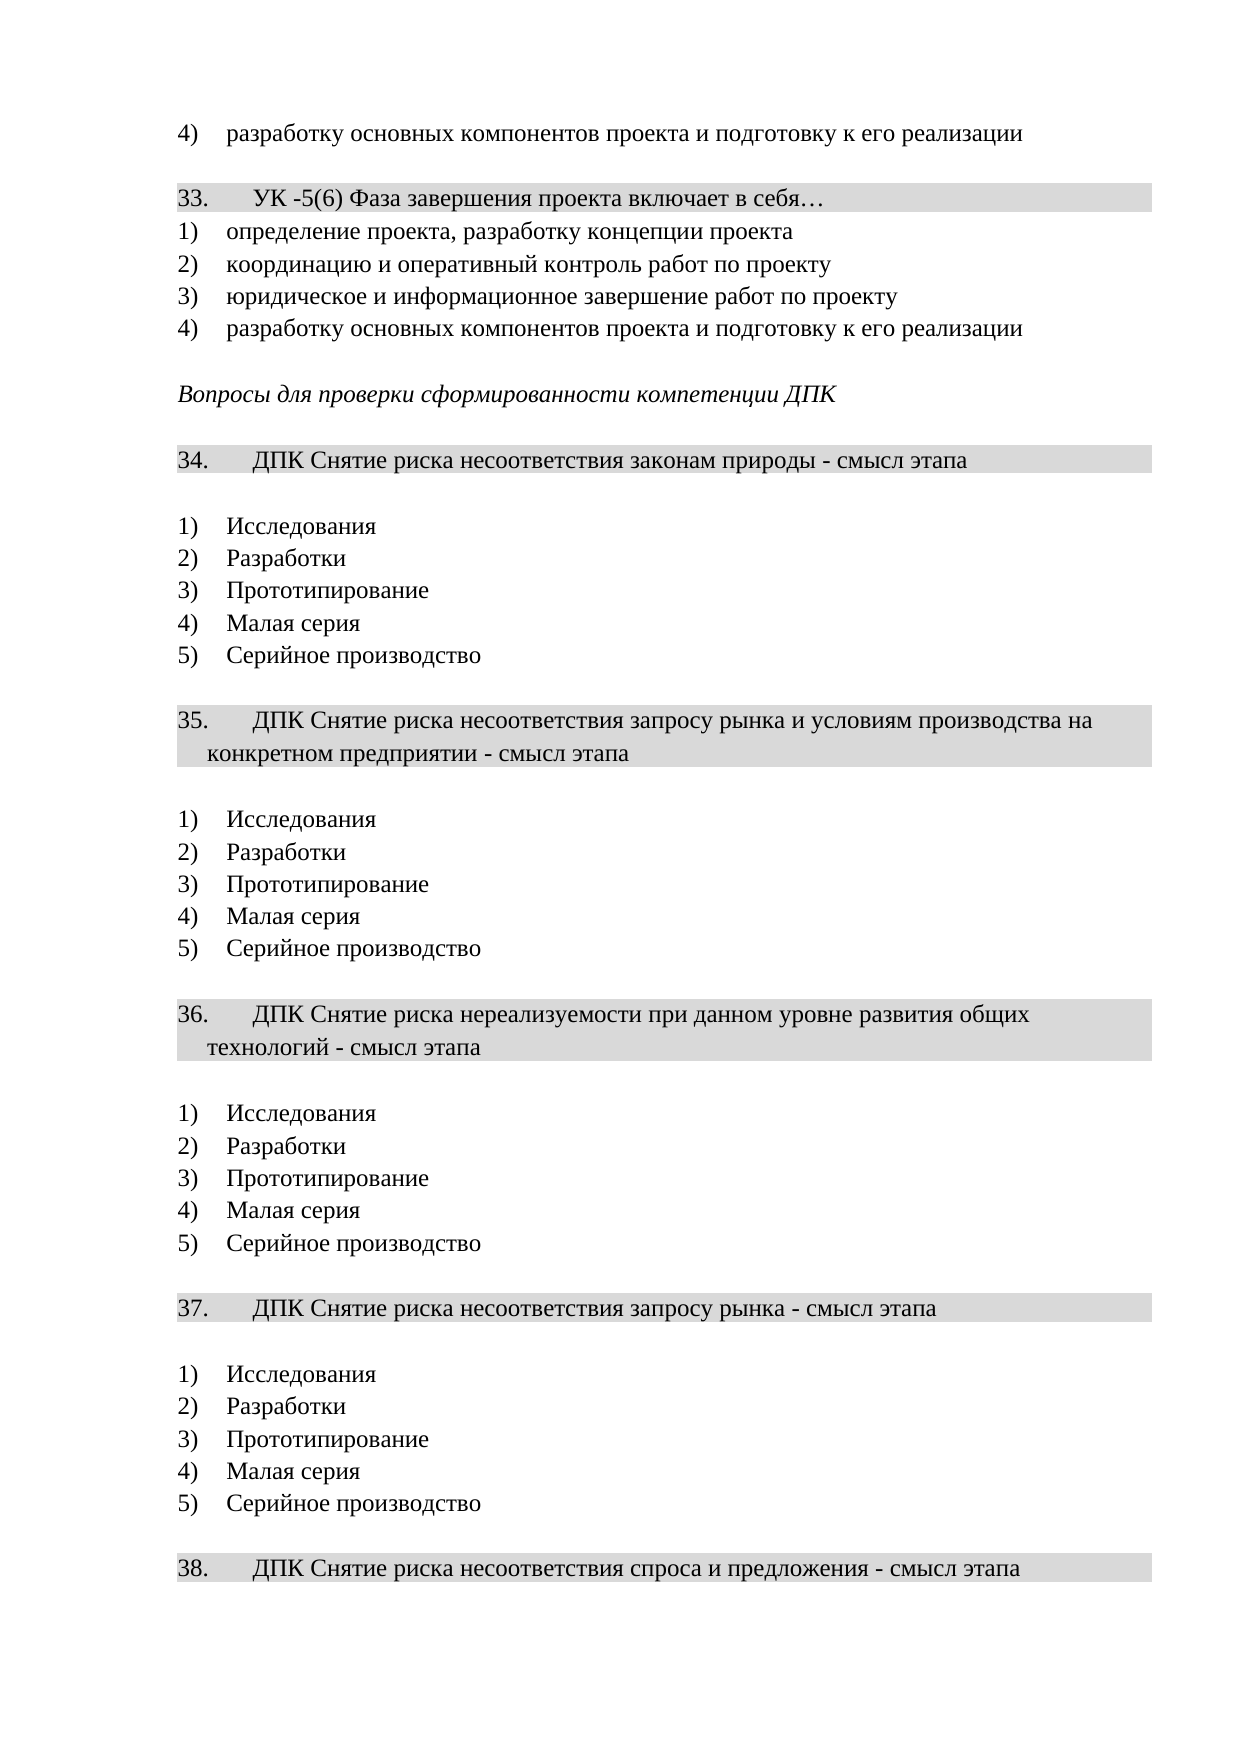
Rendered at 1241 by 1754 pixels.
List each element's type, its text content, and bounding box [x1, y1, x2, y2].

table_cell разработку основных компонентов проекта и подготовку к его реализации [215, 313, 1040, 346]
table_cell 2) [166, 1391, 215, 1424]
table_cell Разработки [215, 543, 1040, 575]
table_cell 4) [166, 901, 215, 933]
table_cell 5) [166, 1228, 215, 1260]
table_cell Прототипирование [215, 1424, 1040, 1456]
table_cell Малая серия [215, 1456, 1040, 1488]
table_cell координацию и оперативный контроль работ по проекту [215, 249, 1040, 281]
table_header Исследования [215, 804, 1040, 837]
table_cell 5) [166, 934, 215, 999]
table_cell 4) [166, 313, 215, 346]
table_header 1) [166, 1099, 215, 1131]
table_cell Серийное производство [215, 1228, 1040, 1260]
table_header 1) [166, 804, 215, 837]
table_cell Серийное производство [215, 1488, 1040, 1521]
table_cell 2) [166, 837, 215, 869]
table_cell Разработки [215, 837, 1040, 869]
table_cell юридическое и информационное завершение работ по проекту [215, 281, 1040, 313]
table_header 1) [166, 216, 215, 249]
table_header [215, 216, 1040, 249]
table_header Исследования [215, 511, 1040, 543]
table_cell Малая серия [215, 608, 1040, 640]
table_header Исследования [215, 1359, 1040, 1391]
table_cell 4) [166, 1456, 215, 1488]
list ДПК Снятие риска несоответствия запросу рынка - смысл этапа [177, 1293, 1152, 1322]
table_cell Прототипирование [215, 575, 1040, 608]
table_cell 5) [166, 640, 215, 672]
table_cell 4) [166, 608, 215, 640]
list УК -5(6) Фаза завершения проекта включает в себя… [177, 183, 1152, 212]
table_cell 3) [166, 281, 215, 313]
table_header 1) [166, 511, 215, 543]
table_cell Малая серия [215, 1195, 1040, 1228]
list ДПК Снятие риска несоответствия спроса и предложения - смысл этапа [177, 1553, 1152, 1582]
table_cell Серийное производство [215, 934, 1040, 999]
table_cell 2) [166, 1131, 215, 1163]
text Вопросы для проверки сформированности компетенции ДПК [177, 379, 1152, 407]
table_header Исследования [215, 1099, 1040, 1131]
table_cell Разработки [215, 1131, 1040, 1163]
table_cell 4) [166, 1195, 215, 1228]
table_cell разработку основных компонентов проекта и подготовку к его реализации [215, 118, 1040, 150]
table_cell 3) [166, 1163, 215, 1195]
table_cell 5) [166, 1488, 215, 1521]
table_cell 2) [166, 249, 215, 281]
list ДПК Снятие риска нереализуемости при данном уровне развития общих технологий - смысл этапа [177, 999, 1152, 1061]
table_cell Малая серия [215, 901, 1040, 933]
table_header 1) [166, 1359, 215, 1391]
table_cell 3) [166, 1424, 215, 1456]
table_cell 4) [166, 118, 215, 150]
list ДПК Снятие риска несоответствия законам природы - смысл этапа [177, 445, 1152, 473]
table_cell Серийное производство [215, 640, 1040, 672]
table_cell 2) [166, 543, 215, 575]
table_cell 3) [166, 575, 215, 608]
table_cell 3) [166, 869, 215, 901]
list ДПК Снятие риска несоответствия запросу рынка и условиям производства на конкретном предприятии - смысл этапа [177, 705, 1152, 767]
table_cell Прототипирование [215, 1163, 1040, 1195]
table_cell Разработки [215, 1391, 1040, 1424]
table_cell Прототипирование [215, 869, 1040, 901]
